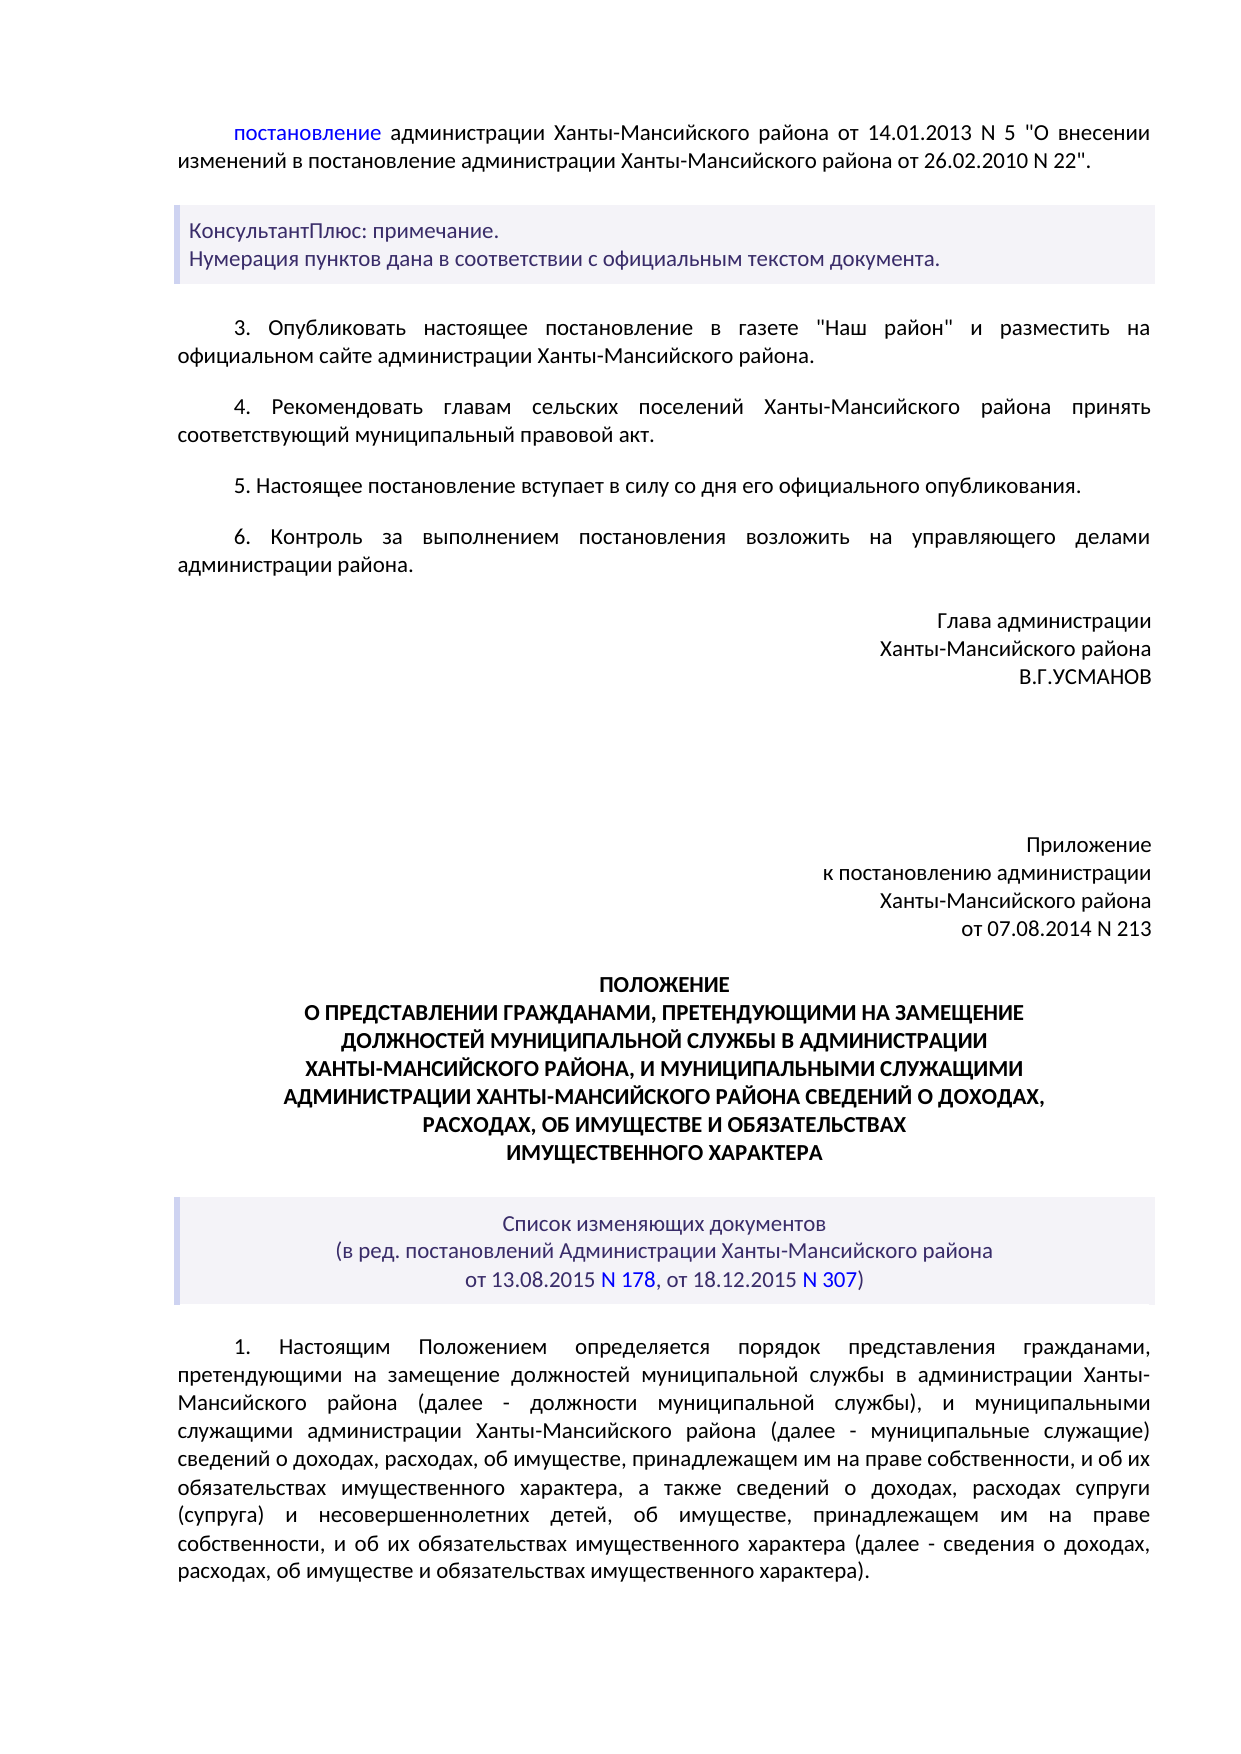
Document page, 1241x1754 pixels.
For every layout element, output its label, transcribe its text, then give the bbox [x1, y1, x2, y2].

text от 07.08.2014 N 213 [177, 914, 1152, 942]
title АДМИНИСТРАЦИИ ХАНТЫ-МАНСИЙСКОГО РАЙОНА СВЕДЕНИЙ О ДОХОДАХ, [177, 1082, 1152, 1111]
text постановление администрации Ханты-Мансийского района от 14.01.2013 N 5 "О внесении изменений в постановление администрации Ханты-Мансийского района от 26.02.2010 N 22". [177, 118, 1152, 174]
table_header КонсультантПлюс: примечание. Нумерация пунктов дана в соответствии с официальным текстом документа. [180, 205, 1149, 284]
text 5. Настоящее постановление вступает в силу со дня его официального опубликования. [177, 471, 1152, 499]
text Приложение [177, 830, 1152, 858]
table_header Список изменяющих документов (в ред. постановлений Администрации Ханты-Мансийского района от 13.08.2015 N 178, от 18.12.2015 N 307) [180, 1197, 1149, 1304]
text 1. Настоящим Положением определяется порядок представления гражданами, претендующими на замещение должностей муниципальной службы в администрации Ханты-Мансийского района (далее - должности муниципальной службы), и муниципальными служащими администрации Ханты-Мансийского района (далее - муниципальные служащие) сведений о доходах, расходах, об имуществе, принадлежащем им на праве собственности, и об их обязательствах имущественного характера, а также сведений о доходах, расходах супруги (супруга) и несовершеннолетних детей, об имуществе, принадлежащем им на праве собственности, и об их обязательствах имущественного характера (далее - сведения о доходах, расходах, об имуществе и обязательствах имущественного характера). [177, 1332, 1152, 1585]
text 3. Опубликовать настоящее постановление в газете "Наш район" и разместить на официальном сайте администрации Ханты-Мансийского района. [177, 313, 1152, 369]
title ИМУЩЕСТВЕННОГО ХАРАКТЕРА [177, 1138, 1152, 1167]
text Ханты-Мансийского района [177, 634, 1152, 662]
text 4. Рекомендовать главам сельских поселений Ханты-Мансийского района принять соответствующий муниципальный правовой акт. [177, 392, 1152, 448]
title О ПРЕДСТАВЛЕНИИ ГРАЖДАНАМИ, ПРЕТЕНДУЮЩИМИ НА ЗАМЕЩЕНИЕ [177, 998, 1152, 1026]
text 6. Контроль за выполнением постановления возложить на управляющего делами администрации района. [177, 522, 1152, 578]
text Ханты-Мансийского района [177, 886, 1152, 914]
title ХАНТЫ-МАНСИЙСКОГО РАЙОНА, И МУНИЦИПАЛЬНЫМИ СЛУЖАЩИМИ [177, 1054, 1152, 1082]
text Глава администрации [177, 606, 1152, 634]
text В.Г.УСМАНОВ [177, 662, 1152, 690]
title ПОЛОЖЕНИЕ [177, 970, 1152, 998]
title РАСХОДАХ, ОБ ИМУЩЕСТВЕ И ОБЯЗАТЕЛЬСТВАХ [177, 1111, 1152, 1138]
title ДОЛЖНОСТЕЙ МУНИЦИПАЛЬНОЙ СЛУЖБЫ В АДМИНИСТРАЦИИ [177, 1026, 1152, 1054]
text к постановлению администрации [177, 858, 1152, 886]
